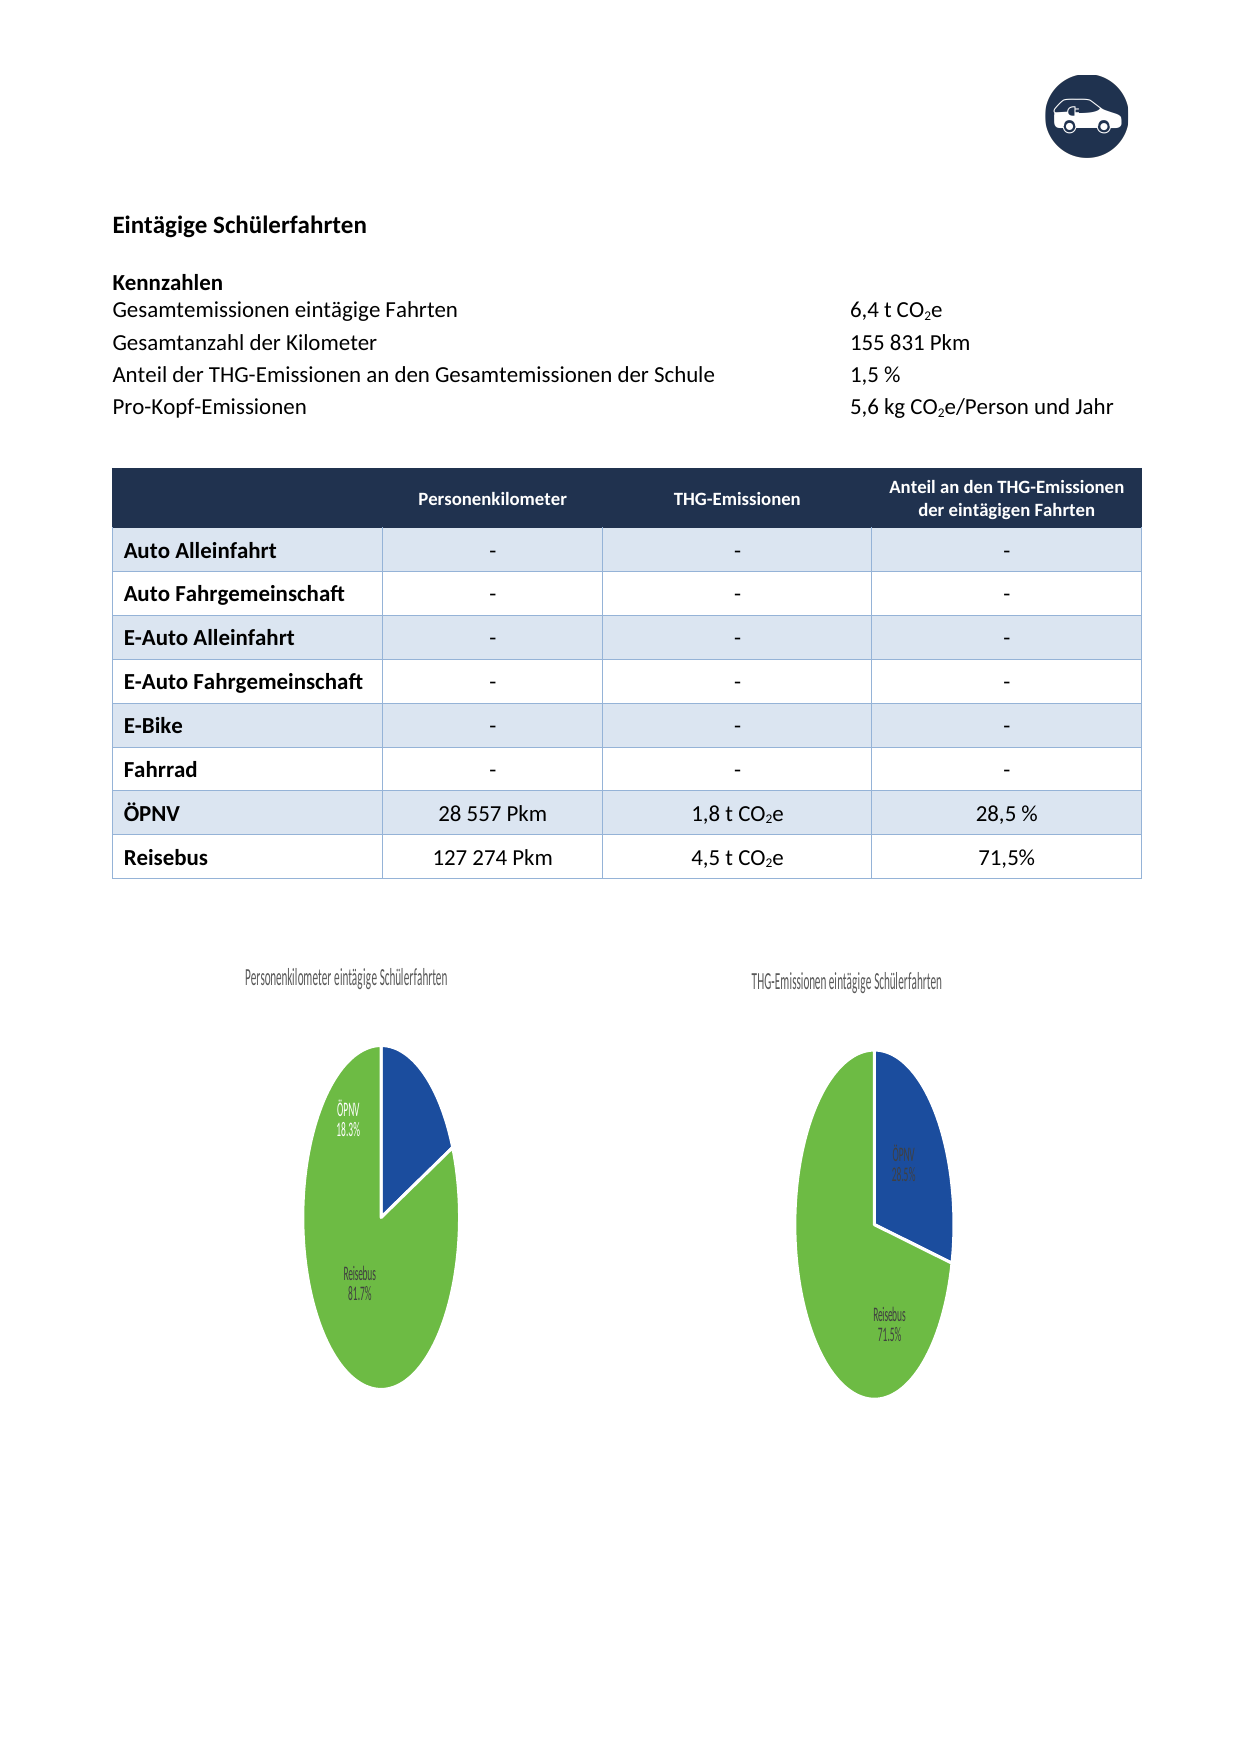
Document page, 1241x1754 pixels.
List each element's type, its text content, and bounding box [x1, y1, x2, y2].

table_cell - [383, 660, 602, 703]
table_cell E-Auto Fahrgemeinschaft [113, 660, 382, 703]
table_cell - [383, 704, 602, 747]
table_cell 28,5 % [872, 791, 1141, 834]
table_header [113, 469, 382, 527]
table_header Personenkilometer [383, 469, 602, 527]
table_cell - [603, 748, 871, 790]
text Pro-Kopf-Emissionen 5,6 kg CO2e/Person und Jahr [112, 392, 1128, 421]
table_cell - [603, 528, 871, 571]
table_cell - [383, 616, 602, 659]
table_cell - [872, 572, 1141, 615]
text Kennzahlen [112, 268, 1128, 296]
table_cell E-Auto Alleinfahrt [113, 616, 382, 659]
text Gesamtanzahl der Kilometer 155 831 Pkm [112, 328, 1128, 356]
table_header Anteil an den THG-Emissionen der eintägigen Fahrten [872, 469, 1141, 527]
table_cell - [603, 616, 871, 659]
table_cell ÖPNV [113, 791, 382, 834]
table_cell Reisebus [113, 835, 382, 878]
table_cell Auto Alleinfahrt [113, 528, 382, 571]
table_cell 71,5% [872, 835, 1141, 878]
text Gesamtemissionen eintägige Fahrten 6,4 t CO2e [112, 296, 1128, 324]
table_cell 1,8 t CO2e [603, 791, 871, 834]
table_cell - [872, 616, 1141, 659]
table_cell Fahrrad [113, 748, 382, 790]
table_cell - [603, 660, 871, 703]
table_cell - [872, 748, 1141, 790]
table_cell 28 557 Pkm [383, 791, 602, 834]
table_cell 4,5 t CO2e [603, 835, 871, 878]
table_cell - [872, 528, 1141, 571]
table_cell E-Bike [113, 704, 382, 747]
text Eintägige Schülerfahrten [112, 209, 1128, 239]
table_cell - [603, 572, 871, 615]
table_cell - [603, 704, 871, 747]
table_cell - [872, 660, 1141, 703]
table_cell - [383, 748, 602, 790]
table_cell - [383, 528, 602, 571]
table_cell 127 274 Pkm [383, 835, 602, 878]
picture [1045, 75, 1129, 158]
table_cell - [383, 572, 602, 615]
table_cell Auto Fahrgemeinschaft [113, 572, 382, 615]
table_header THG-Emissionen [603, 469, 871, 527]
table_cell - [872, 704, 1141, 747]
text Anteil der THG-Emissionen an den Gesamtemissionen der Schule 1,5 % [112, 360, 1128, 388]
